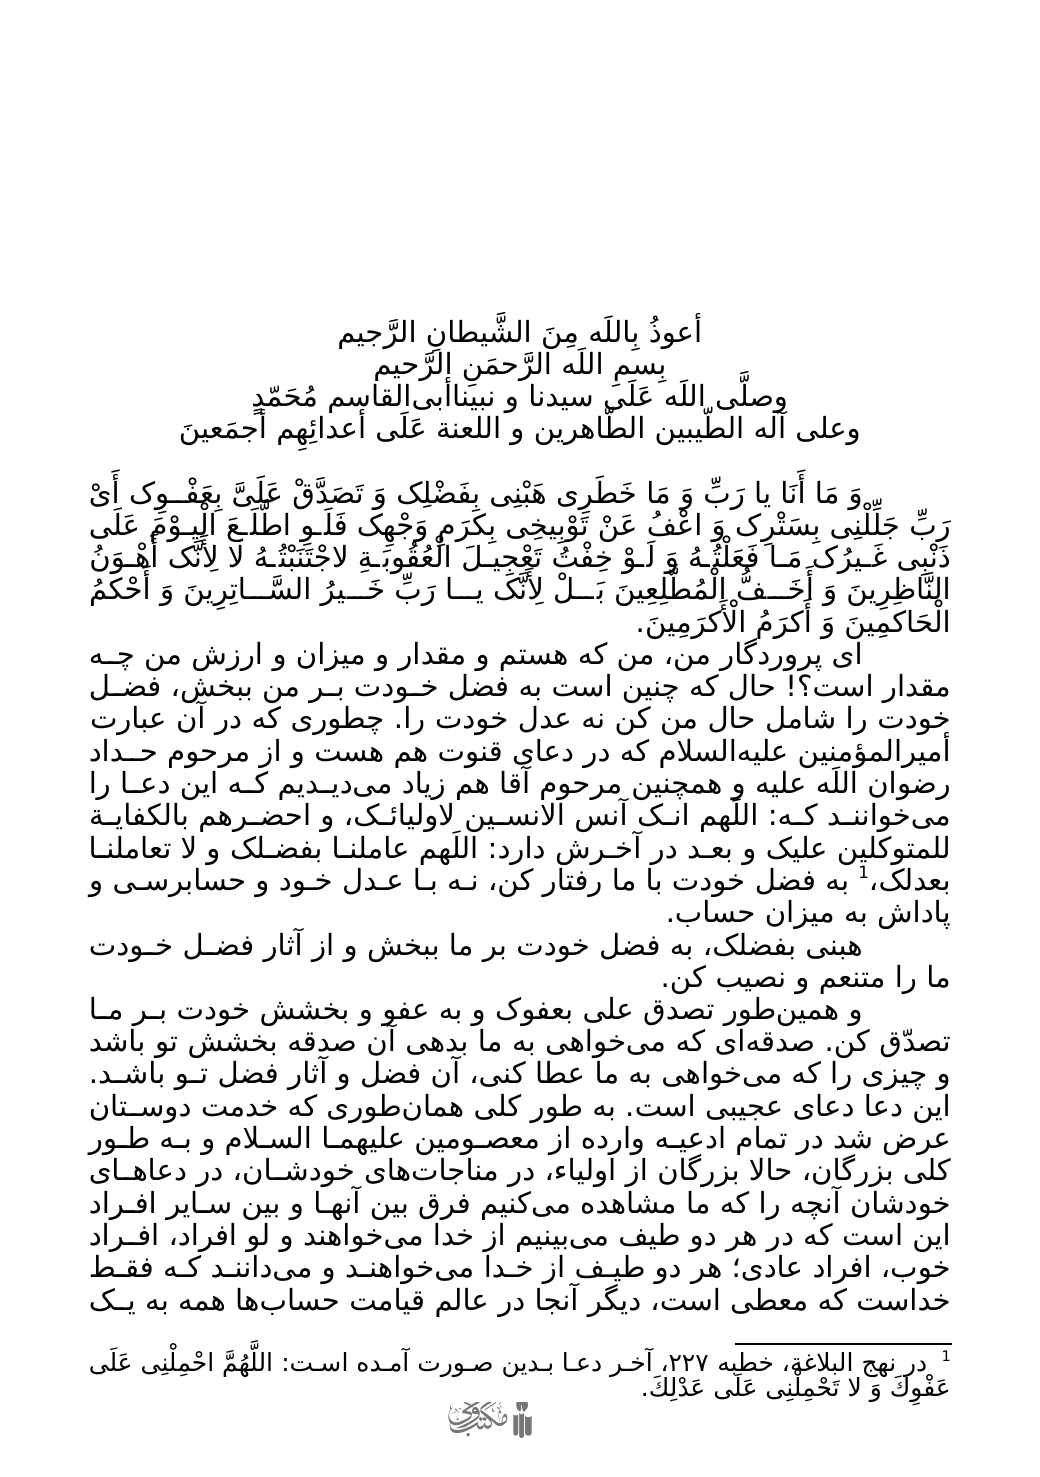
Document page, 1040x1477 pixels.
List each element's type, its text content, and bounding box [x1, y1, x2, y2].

text ای پروردگار من، من که هستم و مقدار و میزان و ارزش من چه مقدار است؟! حال که چنین است به فضل خودت بر من ببخش، فضل خودت را شامل حال من کن نه عدل خودت را. چطوری که در آن عبارت أمیرالمؤمنین علیه‌السلام که در دعای قنوت هم هست و از مرحوم حداد رضوان اللَه علیه و همچنین مرحوم آقا هم زیاد می‌دیدیم که این دعا را می‌خوانند که: اللَهم انک آنس الانسین لاولیائک، و احضرهم بالکفایة للمتوکلین علیک‌ و بعد در آخرش دارد: اللَهم عاملنا بفضلک و لا تعاملنا بعدلک، به فضل خودت با ما رفتار کن، نه با عدل خود و حسابرسی و پاداش به میزان حساب. [89, 639, 951, 929]
picture [443, 1402, 537, 1438]
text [89, 994, 951, 1317]
text هبنى بفضلک‌، به فضل خودت بر ما ببخش و از آثار فضل خودت ما را متنعم و نصیب کن. [89, 929, 951, 994]
text وَ مَا أَنَا یا رَبِّ وَ مَا خَطَرِى هَبْنِى بِفَضْلِک وَ تَصَدَّقْ عَلَىَّ بِعَفْوِک أَىْ رَبِّ جَلِّلْنِى بِسَتْرِک وَ اعْفُ عَنْ تَوْبِیخِى بِکرَمِ وَجْهِک فَلَوِ اطَّلَعَ الْیوْمَ عَلَى ذَنْبِى غَیرُک مَا فَعَلْتُهُ وَ لَوْ خِفْتُ تَعْجِیلَ الْعُقُوبَةِ لاجْتَنَبْتُهُ لا لِأَنَّک أَهْوَنُ النَّاظِرِینَ وَ أَخَفُّ الْمُطَّلِعِینَ بَلْ لِأَنَّک یا رَبِّ خَیرُ السَّاتِرِینَ وَ أَحْکمُ الْحَاکمِینَ وَ أَکرَمُ الْأَکرَمِینَ. [89, 478, 951, 639]
text وصلَّى اللَه عَلَى سیدنا و نبیناأبى‌القاسم مُحَمّدٍ [89, 381, 951, 413]
text بِسمِ اللَه الرَّحمَنِ الرَّحیم‌ [89, 349, 951, 381]
text أعوذُ بِاللَه مِنَ الشَّیطانِ الرَّجیم‌ [89, 317, 951, 349]
text وعلى آله الطّیبین الطّاهرین و اللعنة عَلَى أعدائِهِم أجمَعینَ‌ [89, 413, 951, 445]
